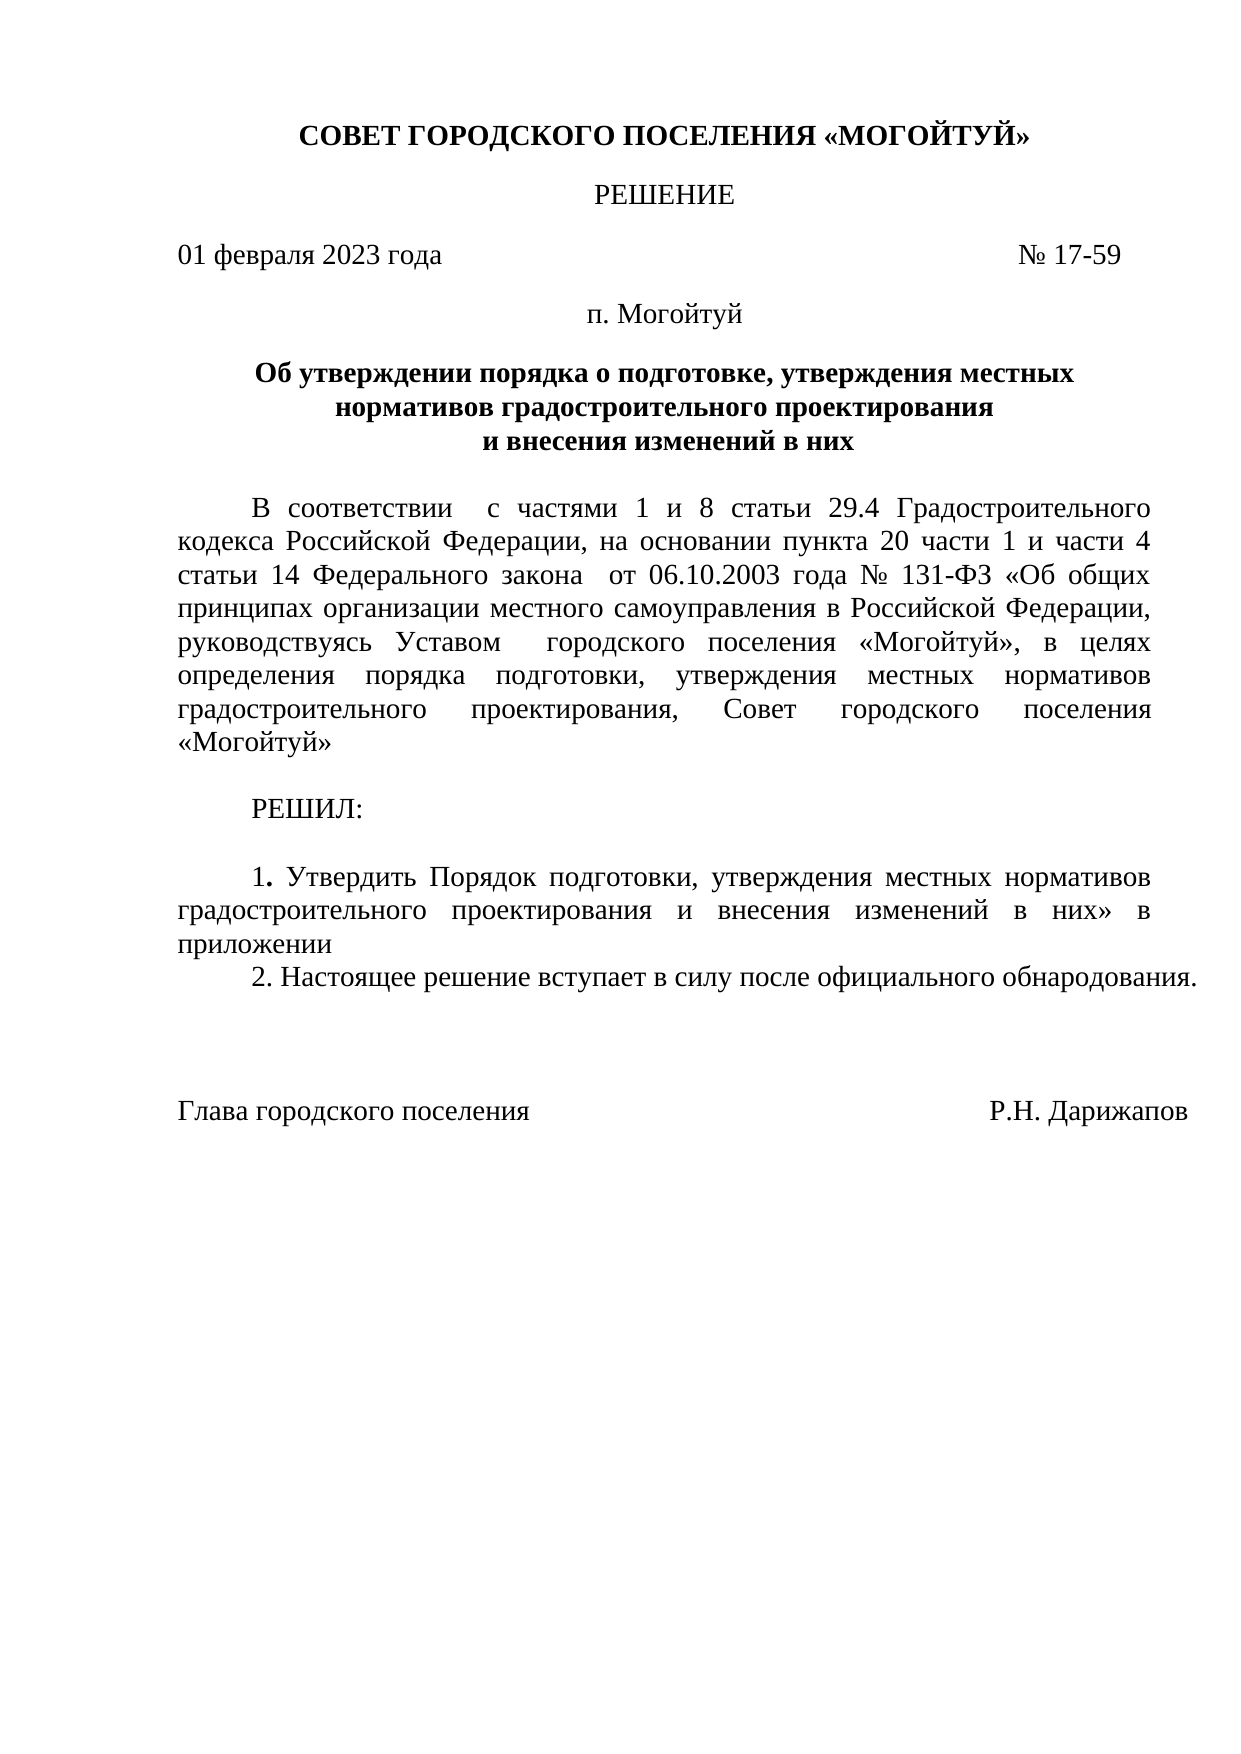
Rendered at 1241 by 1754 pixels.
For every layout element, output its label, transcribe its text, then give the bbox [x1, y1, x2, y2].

text и внесения изменений в них [177, 423, 1152, 456]
text Глава городского поселения Р.Н. Дарижапов [177, 1093, 1240, 1127]
text РЕШЕНИЕ [177, 177, 1152, 211]
text п. Могойтуй [177, 296, 1152, 330]
text Об утверждении порядка о подготовке, утверждения местных нормативов градостроительного проектирования [177, 356, 1152, 423]
text РЕШИЛ: [177, 792, 1152, 825]
text СОВЕТ ГОРОДСКОГО ПОСЕЛЕНИЯ «МОГОЙТУЙ» [177, 118, 1152, 152]
text В соответствии с частями 1 и 8 статьи 29.4 Градостроительного кодекса Российской Федерации, на основании пункта 20 части 1 и части 4 статьи 14 Федерального закона от 06.10.2003 года № 131-ФЗ «Об общих принципах организации местного самоуправления в Российской Федерации, руководствуясь Уставом городского поселения «Могойтуй», в целях определения порядка подготовки, утверждения местных нормативов градостроительного проектирования, Совет городского поселения «Могойтуй» [177, 490, 1152, 758]
text 01 февраля 2023 года № 17-59 [177, 237, 1152, 270]
text 2. Настоящее решение вступает в силу после официального обнародования. [177, 959, 1240, 993]
text 1. Утвердить Порядок подготовки, утверждения местных нормативов градостроительного проектирования и внесения изменений в них» в приложении [177, 859, 1152, 959]
